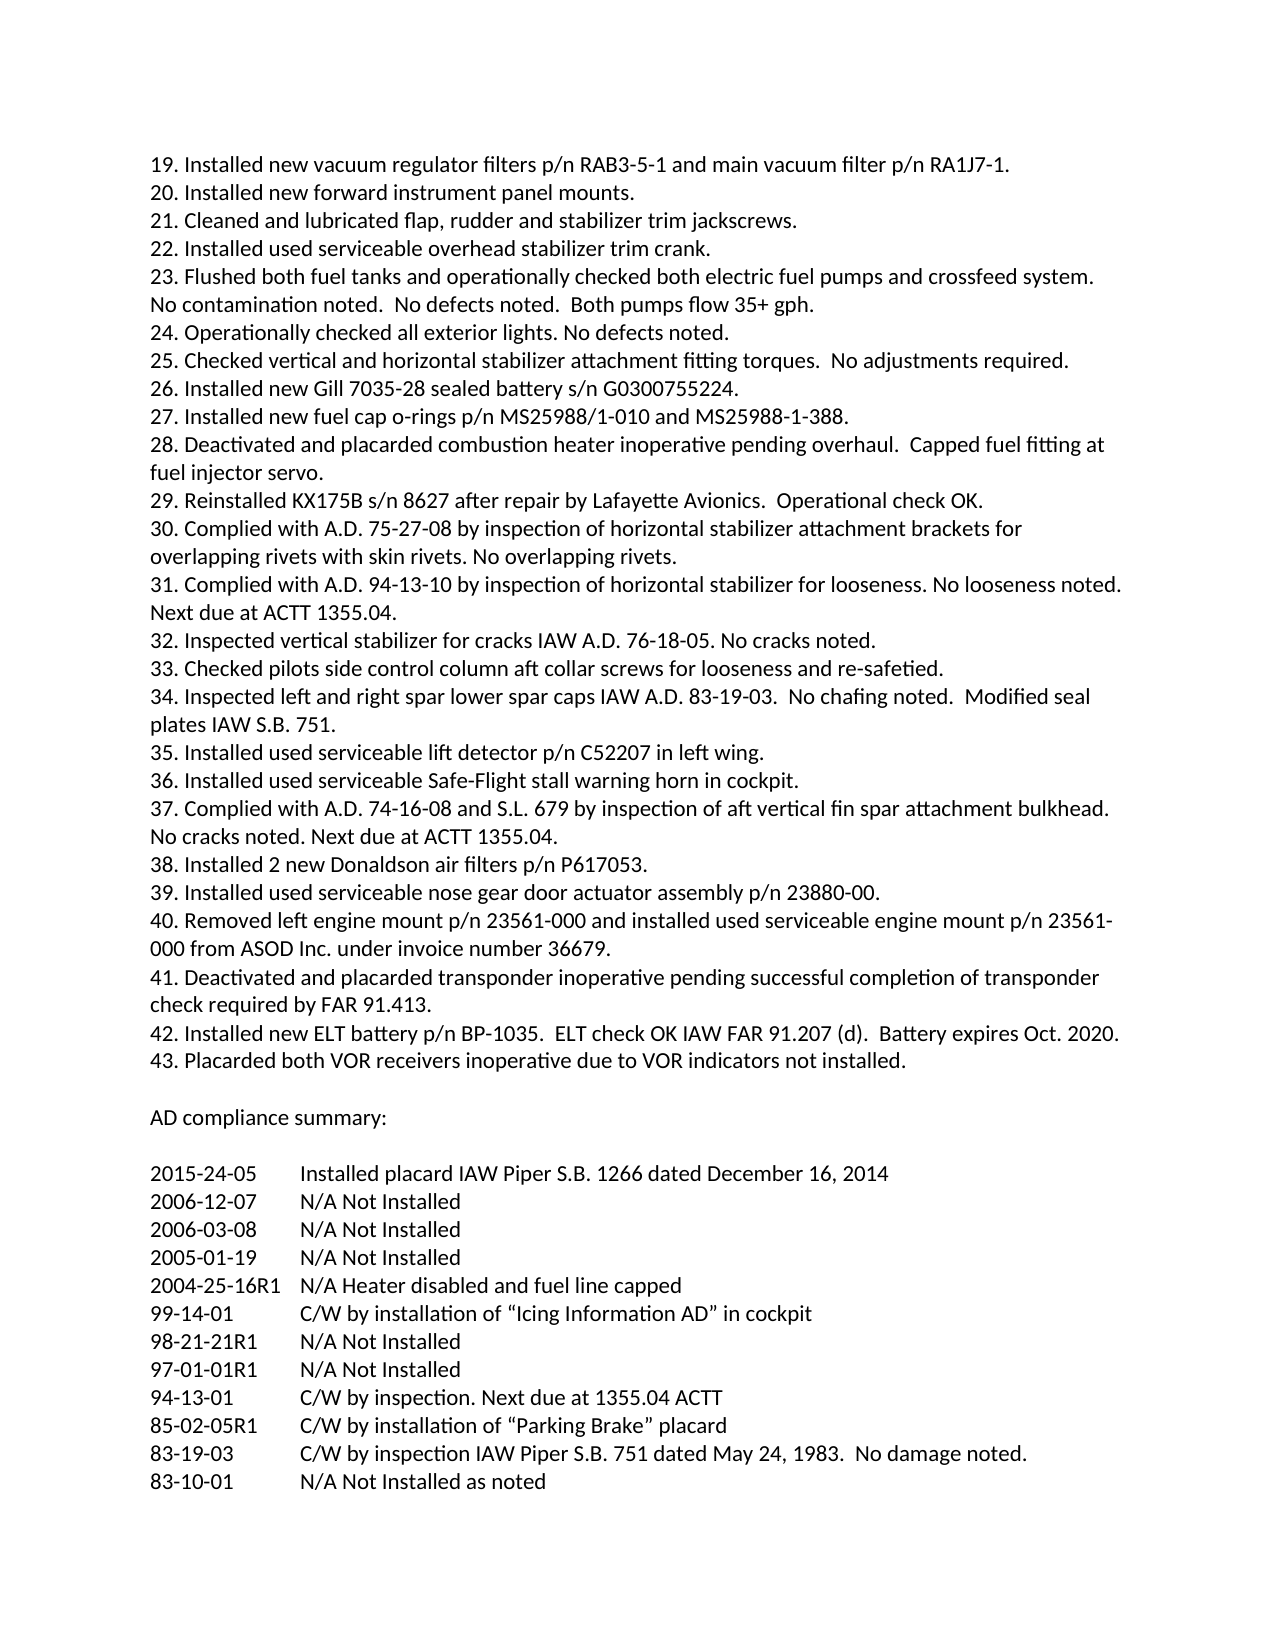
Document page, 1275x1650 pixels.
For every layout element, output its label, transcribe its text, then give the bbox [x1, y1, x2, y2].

text 38. Installed 2 new Donaldson air filters p/n P617053. [150, 851, 1125, 878]
text 20. Installed new forward instrument panel mounts. [150, 178, 1125, 206]
text 43. Placarded both VOR receivers inoperative due to VOR indicators not installed. [150, 1047, 1125, 1075]
text 19. Installed new vacuum regulator filters p/n RAB3-5-1 and main vacuum filter p/n RA1J7-1. [150, 150, 1125, 178]
text 2006-12-07 N/A Not Installed [150, 1187, 1125, 1215]
text 97-01-01R1 N/A Not Installed [150, 1355, 1125, 1383]
text 21. Cleaned and lubricated flap, rudder and stabilizer trim jackscrews. [150, 206, 1125, 234]
text 26. Installed new Gill 7035-28 sealed battery s/n G0300755224. [150, 374, 1125, 402]
text 29. Reinstalled KX175B s/n 8627 after repair by Lafayette Avionics. Operational check OK. [150, 486, 1125, 514]
text 25. Checked vertical and horizontal stabilizer attachment fitting torques. No adjustments required. [150, 346, 1125, 374]
text 40. Removed left engine mount p/n 23561-000 and installed used serviceable engine mount p/n 23561-000 from ASOD Inc. under invoice number 36679. [150, 907, 1125, 963]
text 2015-24-05 Installed placard IAW Piper S.B. 1266 dated December 16, 2014 [150, 1159, 1125, 1187]
text 2006-03-08 N/A Not Installed [150, 1215, 1125, 1243]
text 85-02-05R1 C/W by installation of “Parking Brake” placard [150, 1411, 1125, 1439]
text AD compliance summary: [150, 1103, 1125, 1131]
text 39. Installed used serviceable nose gear door actuator assembly p/n 23880-00. [150, 878, 1125, 907]
text 34. Inspected left and right spar lower spar caps IAW A.D. 83-19-03. No chafing noted. Modified seal plates IAW S.B. 751. [150, 682, 1125, 738]
text 94-13-01 C/W by inspection. Next due at 1355.04 ACTT [150, 1383, 1125, 1411]
text 31. Complied with A.D. 94-13-10 by inspection of horizontal stabilizer for looseness. No looseness noted. Next due at ACTT 1355.04. [150, 570, 1125, 626]
text 24. Operationally checked all exterior lights. No defects noted. [150, 318, 1125, 346]
text 83-19-03 C/W by inspection IAW Piper S.B. 751 dated May 24, 1983. No damage noted. [150, 1439, 1125, 1467]
text 30. Complied with A.D. 75-27-08 by inspection of horizontal stabilizer attachment brackets for overlapping rivets with skin rivets. No overlapping rivets. [150, 514, 1125, 570]
text 99-14-01 C/W by installation of “Icing Information AD” in cockpit [150, 1299, 1125, 1327]
text 41. Deactivated and placarded transponder inoperative pending successful completion of transponder check required by FAR 91.413. [150, 963, 1125, 1019]
text 28. Deactivated and placarded combustion heater inoperative pending overhaul. Capped fuel fitting at fuel injector servo. [150, 430, 1125, 486]
text 98-21-21R1 N/A Not Installed [150, 1327, 1125, 1355]
text 37. Complied with A.D. 74-16-08 and S.L. 679 by inspection of aft vertical fin spar attachment bulkhead. No cracks noted. Next due at ACTT 1355.04. [150, 794, 1125, 851]
text 32. Inspected vertical stabilizer for cracks IAW A.D. 76-18-05. No cracks noted. [150, 626, 1125, 654]
text 42. Installed new ELT battery p/n BP-1035. ELT check OK IAW FAR 91.207 (d). Battery expires Oct. 2020. [150, 1019, 1125, 1047]
text 36. Installed used serviceable Safe-Flight stall warning horn in cockpit. [150, 766, 1125, 794]
text 22. Installed used serviceable overhead stabilizer trim crank. [150, 234, 1125, 262]
text 23. Flushed both fuel tanks and operationally checked both electric fuel pumps and crossfeed system. No contamination noted. No defects noted. Both pumps flow 35+ gph. [150, 262, 1125, 318]
text 2004-25-16R1 N/A Heater disabled and fuel line capped [150, 1271, 1125, 1299]
text 35. Installed used serviceable lift detector p/n C52207 in left wing. [150, 738, 1125, 766]
text 83-10-01 N/A Not Installed as noted [150, 1467, 1125, 1495]
text 2005-01-19 N/A Not Installed [150, 1243, 1125, 1271]
text 27. Installed new fuel cap o-rings p/n MS25988/1-010 and MS25988-1-388. [150, 402, 1125, 430]
text 33. Checked pilots side control column aft collar screws for looseness and re-safetied. [150, 654, 1125, 682]
